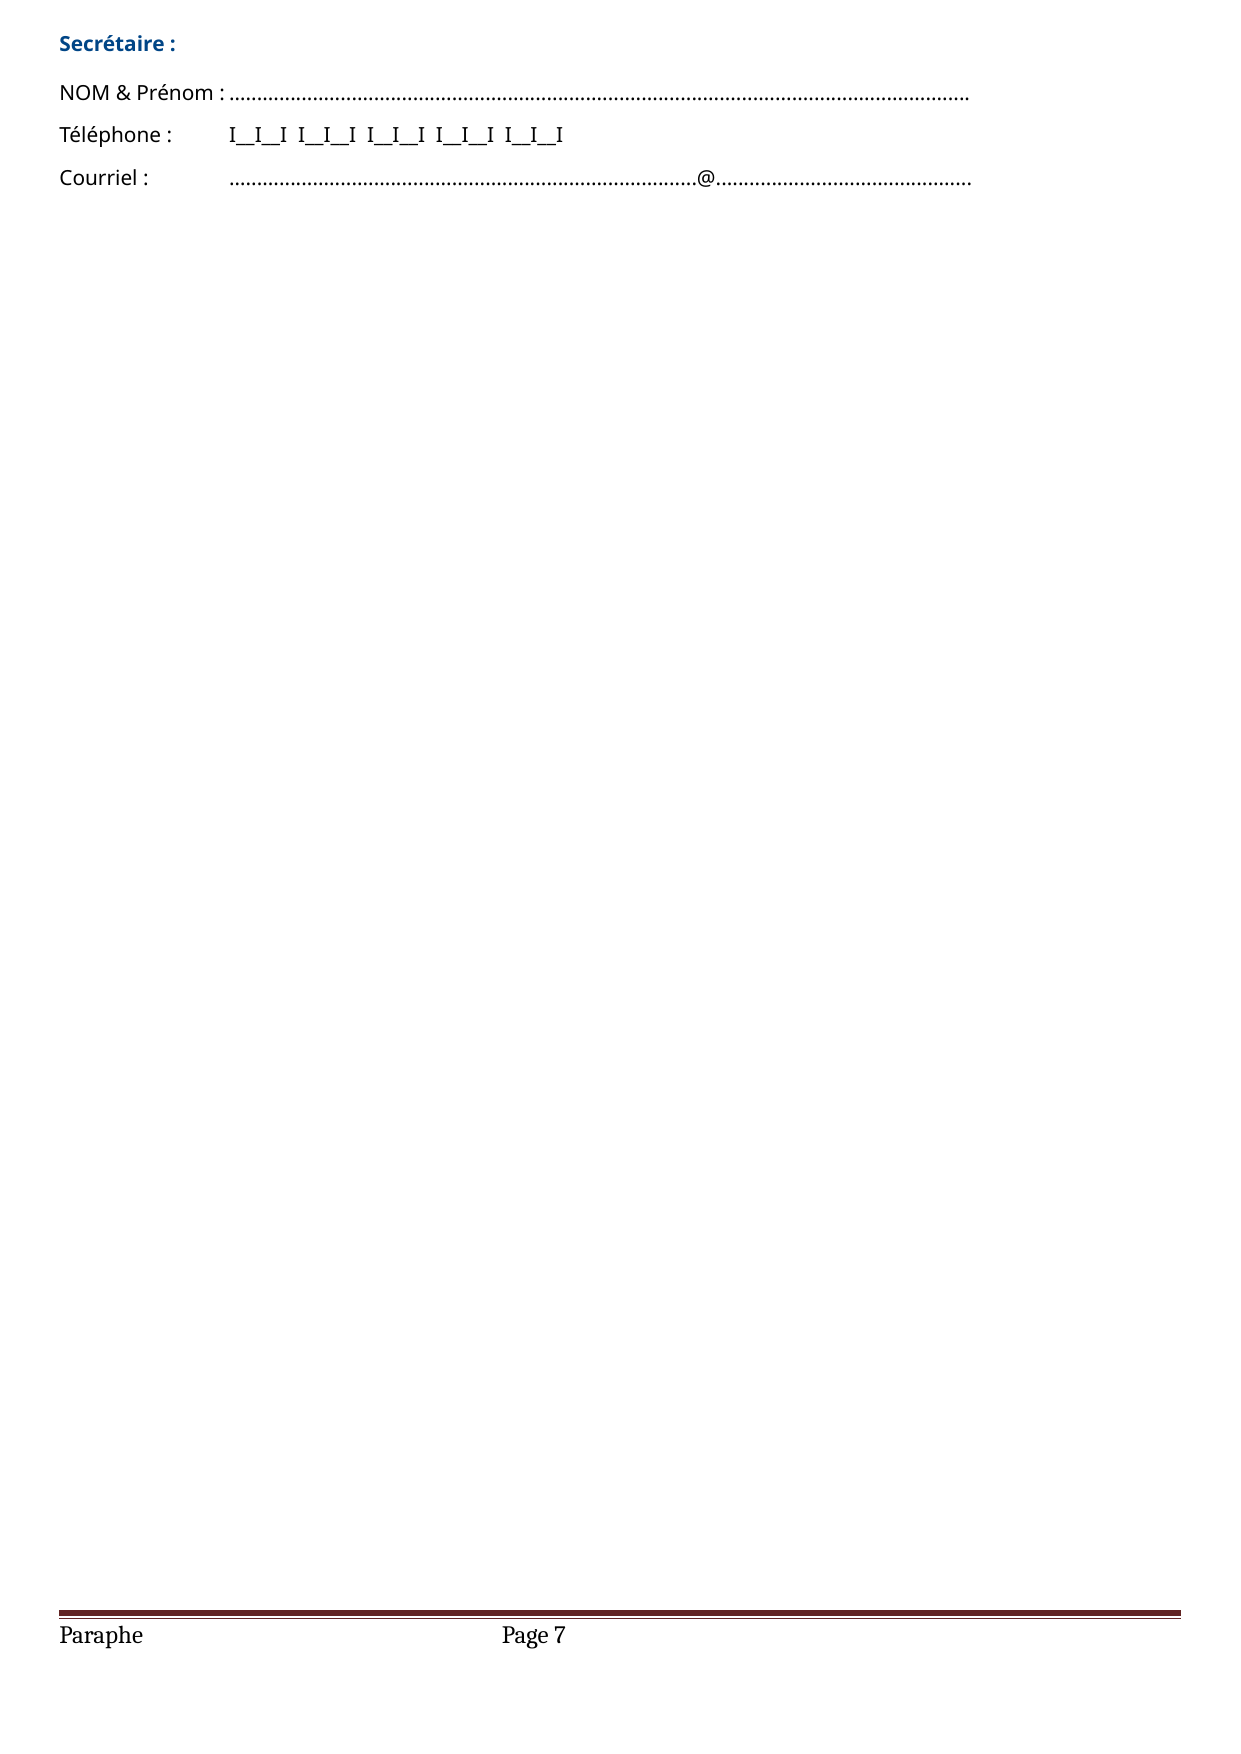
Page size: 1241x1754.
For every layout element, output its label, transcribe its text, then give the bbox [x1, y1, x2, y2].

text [59, 163, 1181, 191]
text NOM & Prénom : ….................................................................................................................................. [59, 78, 1181, 106]
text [59, 120, 1181, 149]
text Secrétaire : [59, 29, 1181, 58]
